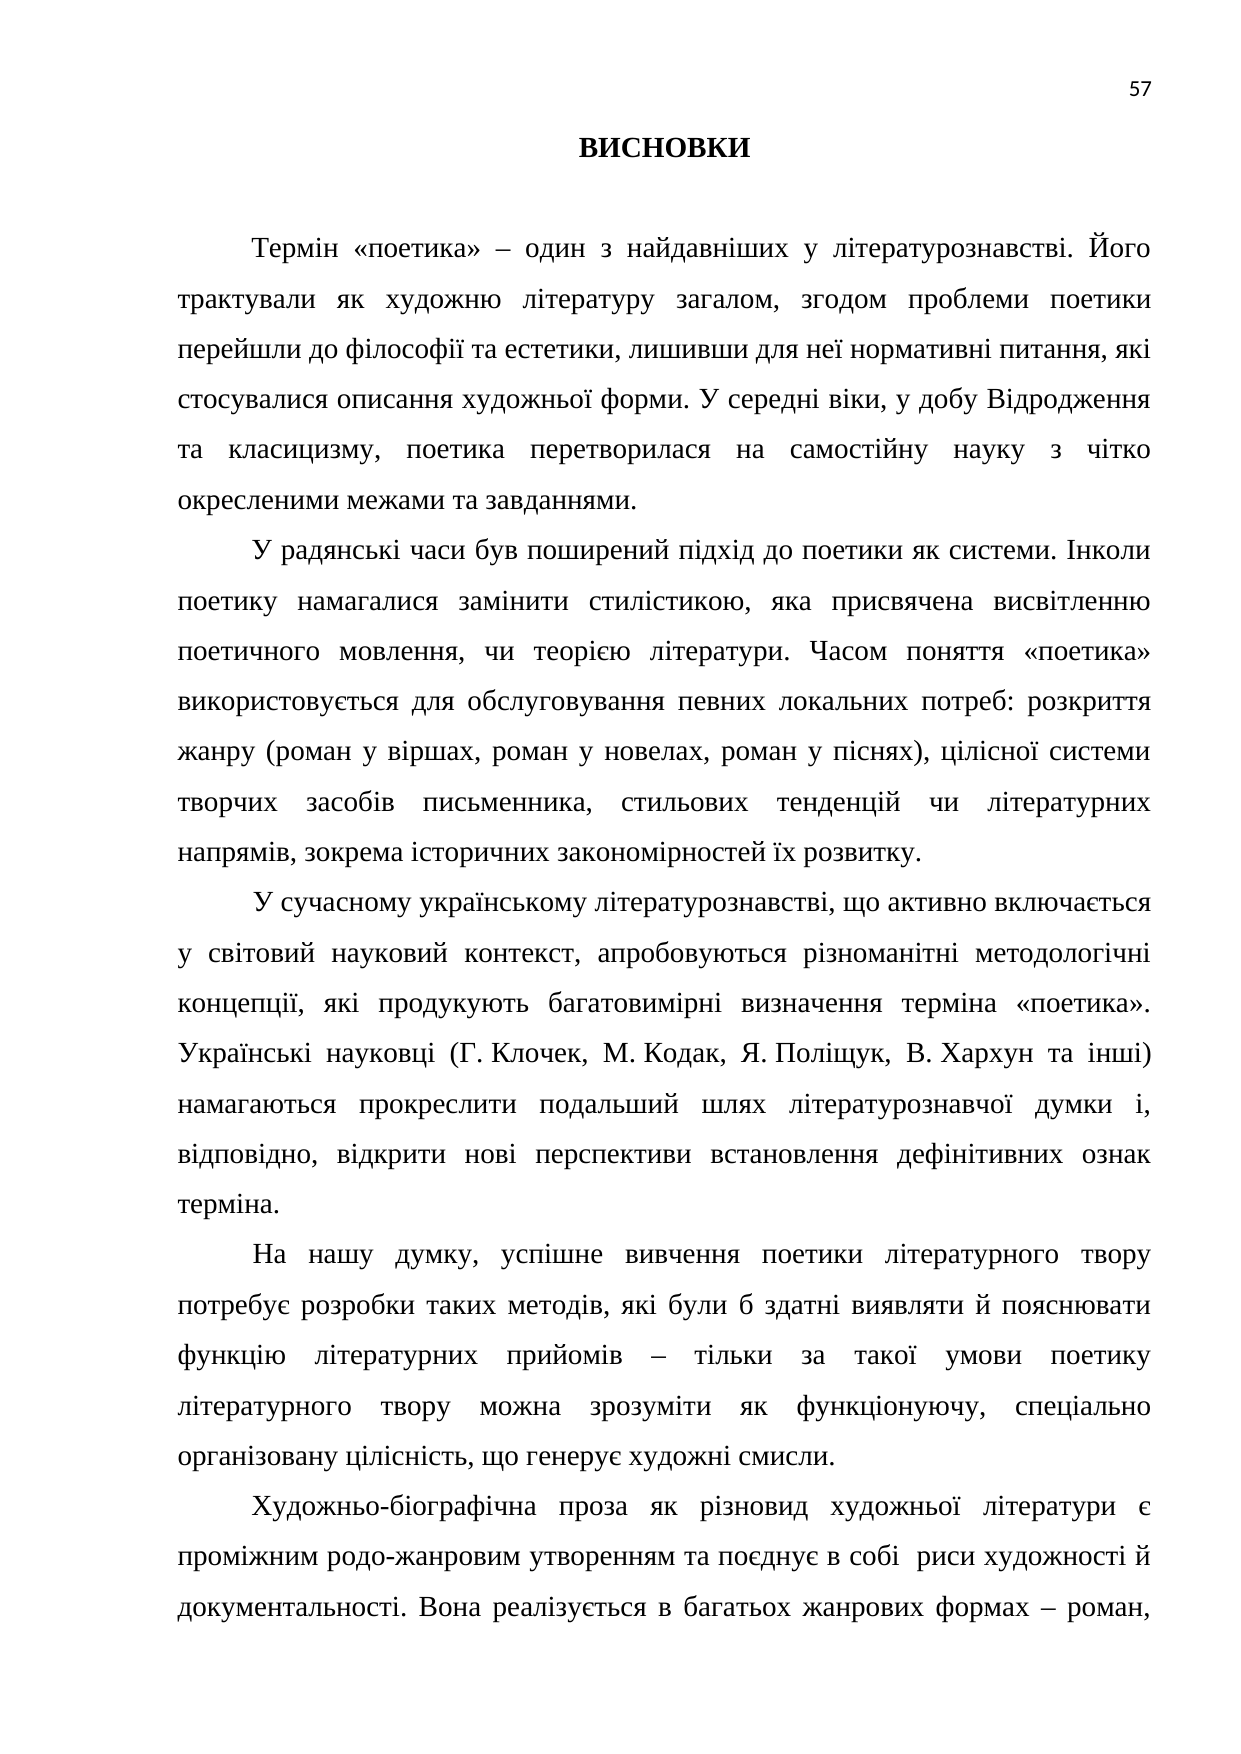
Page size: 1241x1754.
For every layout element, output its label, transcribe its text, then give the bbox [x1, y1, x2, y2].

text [177, 1488, 1152, 1622]
text У радянські часи був поширений підхід до поетики як системи. Інколи поетику намагалися замінити стилістикою, яка присвячена висвітленню поетичного мовлення, чи теорією літератури. Часом поняття «поетика» використовується для обслуговування певних локальних потреб: розкриття жанру (роман у віршах, роман у новелах, роман у піснях), цілісної системи творчих засобів письменника, стильових тенденцій чи літературних напрямів, зокрема історичних закономірностей їх розвитку. [177, 532, 1152, 868]
text На нашу думку, успішне вивчення поетики літературного твору потребує розробки таких методів, які були б здатні виявляти й пояснювати функцію літературних прийомів – тільки за такої умови поетику літературного твору можна зрозуміти як функціонуючу, спеціально організовану цілісність, що генерує художні смисли. [177, 1237, 1152, 1471]
text ВИСНОВКИ [177, 130, 1152, 163]
text У сучасному українському літературознавстві, що активно включається у світовий науковий контекст, апробовуються різноманітні методологічні концепції, які продукують багатовимірні визначення терміна «поетика». Українські науковці (Г. Клочек, М. Кодак, Я. Поліщук, В. Хархун та інші) намагаються прокреслити подальший шлях літературознавчої думки і, відповідно, відкрити нові перспективи встановлення дефінітивних ознак терміна. [177, 884, 1152, 1220]
text Термін «поетика» – один з найдавніших у літературознавстві. Його трактували як художню літературу загалом, згодом проблеми поетики перейшли до філософії та естетики, лишивши для неї нормативні питання, які стосувалися описання художньої форми. У середні віки, у добу Відродження та класицизму, поетика перетворилася на самостійну науку з чітко окресленими межами та завданнями. [177, 230, 1152, 516]
